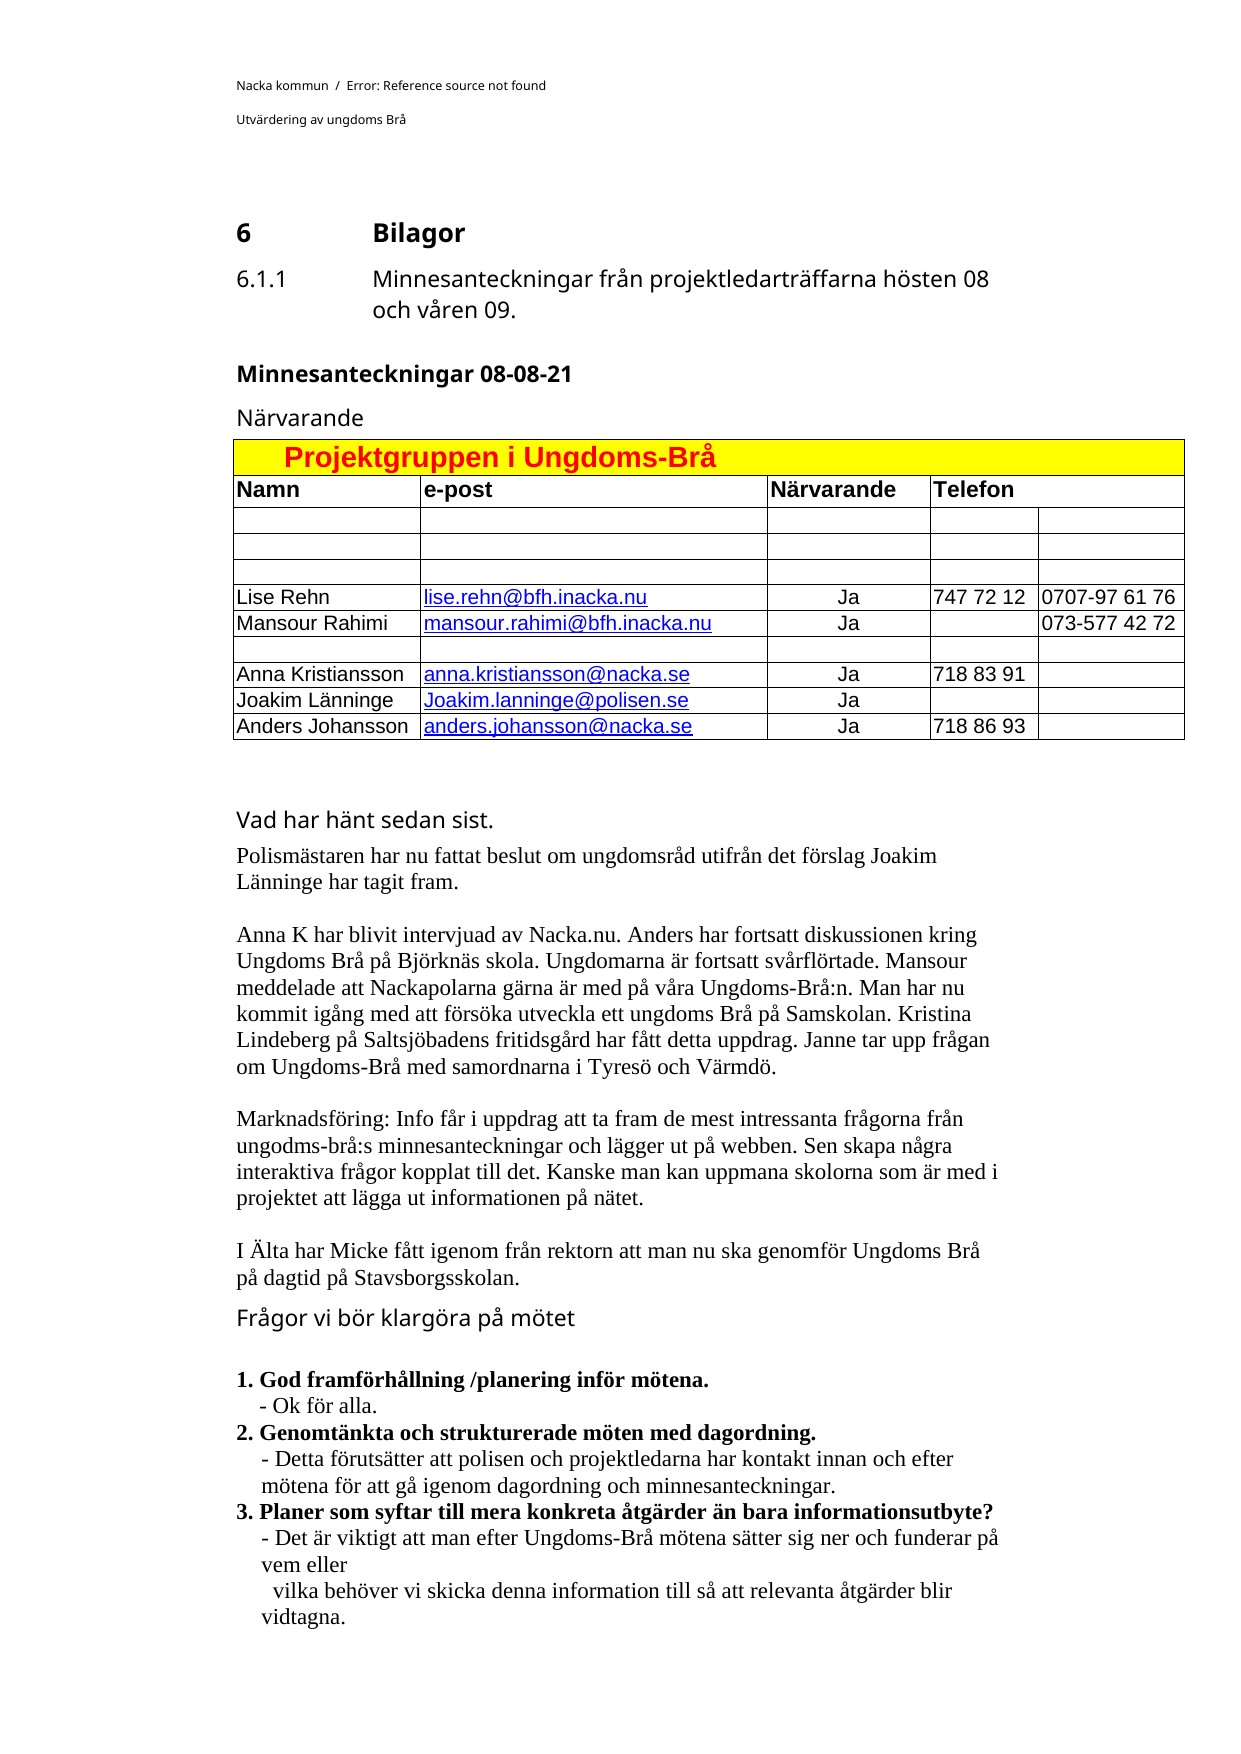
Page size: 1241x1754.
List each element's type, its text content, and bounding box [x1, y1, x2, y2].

text 2. Genomtänkta och strukturerade möten med dagordning. [236, 1419, 1004, 1445]
table_header [930, 440, 1038, 475]
table_cell [931, 688, 1038, 713]
table_cell [931, 534, 1038, 558]
table_cell Joakim Länninge [234, 688, 420, 713]
table_cell [234, 560, 420, 584]
table_cell Närvarande [768, 476, 930, 507]
table_cell [768, 534, 930, 558]
table_cell 0707-97 61 76 [1039, 585, 1184, 610]
table_cell [1039, 534, 1184, 558]
table_cell 718 83 91 [931, 663, 1038, 687]
table_cell lise.rehn@bfh.inacka.nu [421, 585, 767, 610]
table_header [767, 440, 930, 475]
table_cell Ja [768, 714, 930, 739]
table_cell [931, 637, 1038, 661]
text Anna K har blivit intervjuad av Nacka.nu. Anders har fortsatt diskussionen kring Ungdoms Brå på Björknäs skola. Ungdomarna är fortsatt svårflörtade. Mansour meddelade att Nackapolarna gärna är med på våra Ungdoms-Brå:n. Man har nu kommit igång med att försöka utveckla ett ungdoms Brå på Samskolan. Kristina Lindeberg på Saltsjöbadens fritidsgård har fått detta uppdrag. Janne tar upp frågan om Ungdoms-Brå med samordnarna i Tyresö och Värmdö. [236, 921, 1004, 1079]
table_cell Anna Kristiansson [234, 663, 420, 687]
table_cell [1039, 637, 1184, 661]
subtitle Närvarande [236, 402, 1004, 433]
table_cell anna.kristiansson@nacka.se [421, 663, 767, 687]
table_cell [421, 637, 767, 661]
table_cell Ja [768, 611, 930, 636]
table_cell Telefon [931, 476, 1184, 507]
text Minnesanteckningar 08-08-21 [236, 358, 1004, 389]
table_cell e-post [421, 476, 767, 507]
table_header Projektgruppen i Ungdoms-Brå [234, 440, 767, 475]
table_cell 747 72 12 [931, 585, 1038, 610]
table_cell [768, 508, 930, 533]
table_cell Namn [234, 476, 420, 507]
table_cell [931, 508, 1038, 533]
table_cell Ja [768, 585, 930, 610]
text vilka behöver vi skicka denna information till så att relevanta åtgärder blir vidtagna. [261, 1577, 1004, 1630]
text Polismästaren har nu fattat beslut om ungdomsråd utifrån det förslag har tagit fram. [236, 842, 1004, 894]
table_cell anders.johansson@nacka.se [421, 714, 767, 739]
table_cell Mansour Rahimi [234, 611, 420, 636]
table_cell [1039, 508, 1184, 533]
table_cell 073-577 42 72 [1039, 611, 1184, 636]
table_cell [1039, 714, 1184, 739]
text - Detta förutsätter att polisen och projektledarna har kontakt innan och efter mötena för att gå igenom dagordning och minnesanteckningar. [261, 1445, 1004, 1498]
table_cell [234, 534, 420, 558]
text 1. God framförhållning /planering inför mötena. [236, 1366, 1004, 1393]
text Marknadsföring: Info får i uppdrag att ta fram de mest intressanta frågorna från ungodms-brå:s minnesanteckningar och lägger ut på webben. Sen skapa några interaktiva frågor kopplat till det. Kanske man kan uppmana skolorna som är med i projektet att lägga ut informationen på nätet. [236, 1105, 1004, 1211]
subtitle Minnesanteckningar från projektledarträffarna hösten 08 och våren 09. [236, 263, 1004, 325]
table_header [1038, 440, 1184, 475]
table_cell [421, 508, 767, 533]
text I Älta har Micke fått igenom från rektorn att man nu ska genomför Ungdoms Brå på dagtid på Stavsborgsskolan. [236, 1237, 1004, 1290]
table_cell Joakim.lanninge@polisen.se [421, 688, 767, 713]
table_cell Lise Rehn [234, 585, 420, 610]
subtitle Vad har hänt sedan sist. [236, 804, 1004, 836]
table_cell [421, 560, 767, 584]
table_cell [931, 560, 1038, 584]
text - Det är viktigt att man efter Ungdoms-Brå mötena sätter sig ner och funderar på vem eller [261, 1524, 1004, 1577]
table_cell [1039, 560, 1184, 584]
table_cell 718 86 93 [931, 714, 1038, 739]
subtitle Frågor vi bör klargöra på mötet [236, 1302, 1004, 1334]
text 3. Planer som syftar till mera konkreta åtgärder än bara informationsutbyte? [236, 1498, 1004, 1524]
text - Ok för alla. [236, 1393, 1004, 1419]
table_cell mansour.rahimi@bfh.inacka.nu [421, 611, 767, 636]
table_cell [1039, 688, 1184, 713]
table_cell [768, 560, 930, 584]
table_cell Ja [768, 688, 930, 713]
subtitle Bilagor [236, 215, 1004, 250]
table_cell [234, 637, 420, 661]
table_cell [421, 534, 767, 558]
table_cell [768, 637, 930, 661]
table_cell Anders Johansson [234, 714, 420, 739]
table_cell [931, 611, 1038, 636]
table_cell Ja [768, 663, 930, 687]
table_cell [1039, 663, 1184, 687]
table_cell [234, 508, 420, 533]
